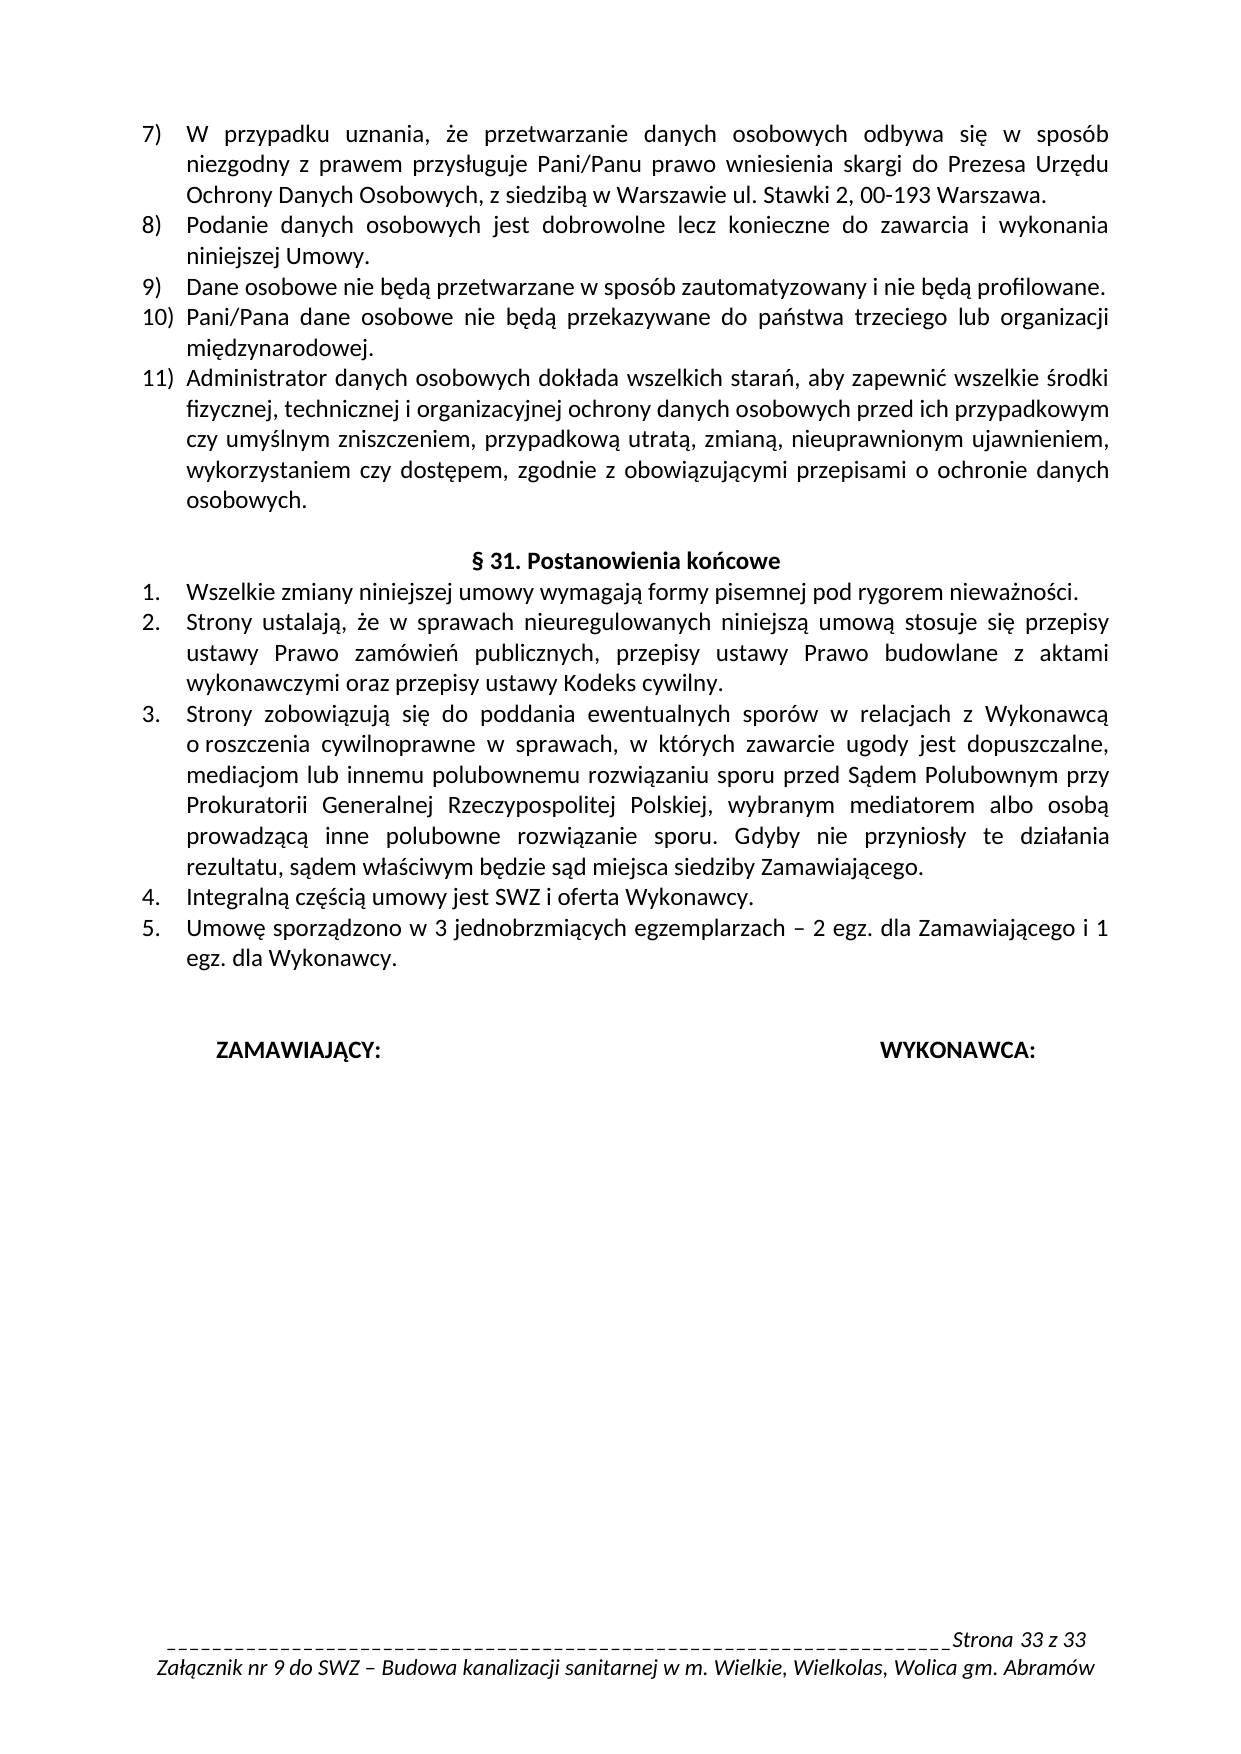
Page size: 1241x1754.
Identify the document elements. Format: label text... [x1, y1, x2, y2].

subtitle ZAMAWIAJĄCY: WYKONAWCA: [142, 1034, 1110, 1064]
list Strony zobowiązują się do poddania ewentualnych sporów w relacjach z Wykonawcą o roszczenia cywilnoprawne w sprawach, w których zawarcie ugody jest dopuszczalne, mediacjom lub innemu polubownemu rozwiązaniu sporu przed Sądem Polubownym przy Prokuratorii Generalnej Rzeczypospolitej Polskiej, wybranym mediatorem albo osobą prowadzącą inne polubowne rozwiązanie sporu. Gdyby nie przyniosły te działania rezultatu, sądem właściwym będzie sąd miejsca siedziby Zamawiającego. [142, 698, 1110, 881]
list Strony ustalają, że w sprawach nieuregulowanych niniejszą umową stosuje się przepisy ustawy Prawo zamówień publicznych, przepisy ustawy Prawo budowlane z aktami wykonawczymi oraz przepisy ustawy Kodeks cywilny. [142, 606, 1110, 698]
list Podanie danych osobowych jest dobrowolne lecz konieczne do zawarcia i wykonania niniejszej Umowy. [142, 210, 1110, 271]
text § 31. Postanowienia końcowe [142, 545, 1110, 576]
list W przypadku uznania, że przetwarzanie danych osobowych odbywa się w sposób niezgodny z prawem przysługuje Pani/Panu prawo wniesienia skargi do Prezesa Urzędu Ochrony Danych Osobowych, z siedzibą w Warszawie ul. Stawki 2, 00-193 Warszawa. [142, 118, 1110, 210]
list Pani/Pana dane osobowe nie będą przekazywane do państwa trzeciego lub organizacji międzynarodowej. [142, 301, 1110, 362]
list Dane osobowe nie będą przetwarzane w sposób zautomatyzowany i nie będą profilowane. [142, 271, 1110, 301]
list Wszelkie zmiany niniejszej umowy wymagają formy pisemnej pod rygorem nieważności. [142, 576, 1110, 606]
list Integralną częścią umowy jest SWZ i oferta Wykonawcy. [142, 881, 1110, 912]
list Administrator danych osobowych dokłada wszelkich starań, aby zapewnić wszelkie środki fizycznej, technicznej i organizacyjnej ochrony danych osobowych przed ich przypadkowym czy umyślnym zniszczeniem, przypadkową utratą, zmianą, nieuprawnionym ujawnieniem, wykorzystaniem czy dostępem, zgodnie z obowiązującymi przepisami o ochronie danych osobowych. [142, 362, 1110, 515]
list Umowę sporządzono w 3 jednobrzmiących egzemplarzach – 2 egz. dla Zamawiającego i 1 egz. dla Wykonawcy. [142, 912, 1110, 973]
